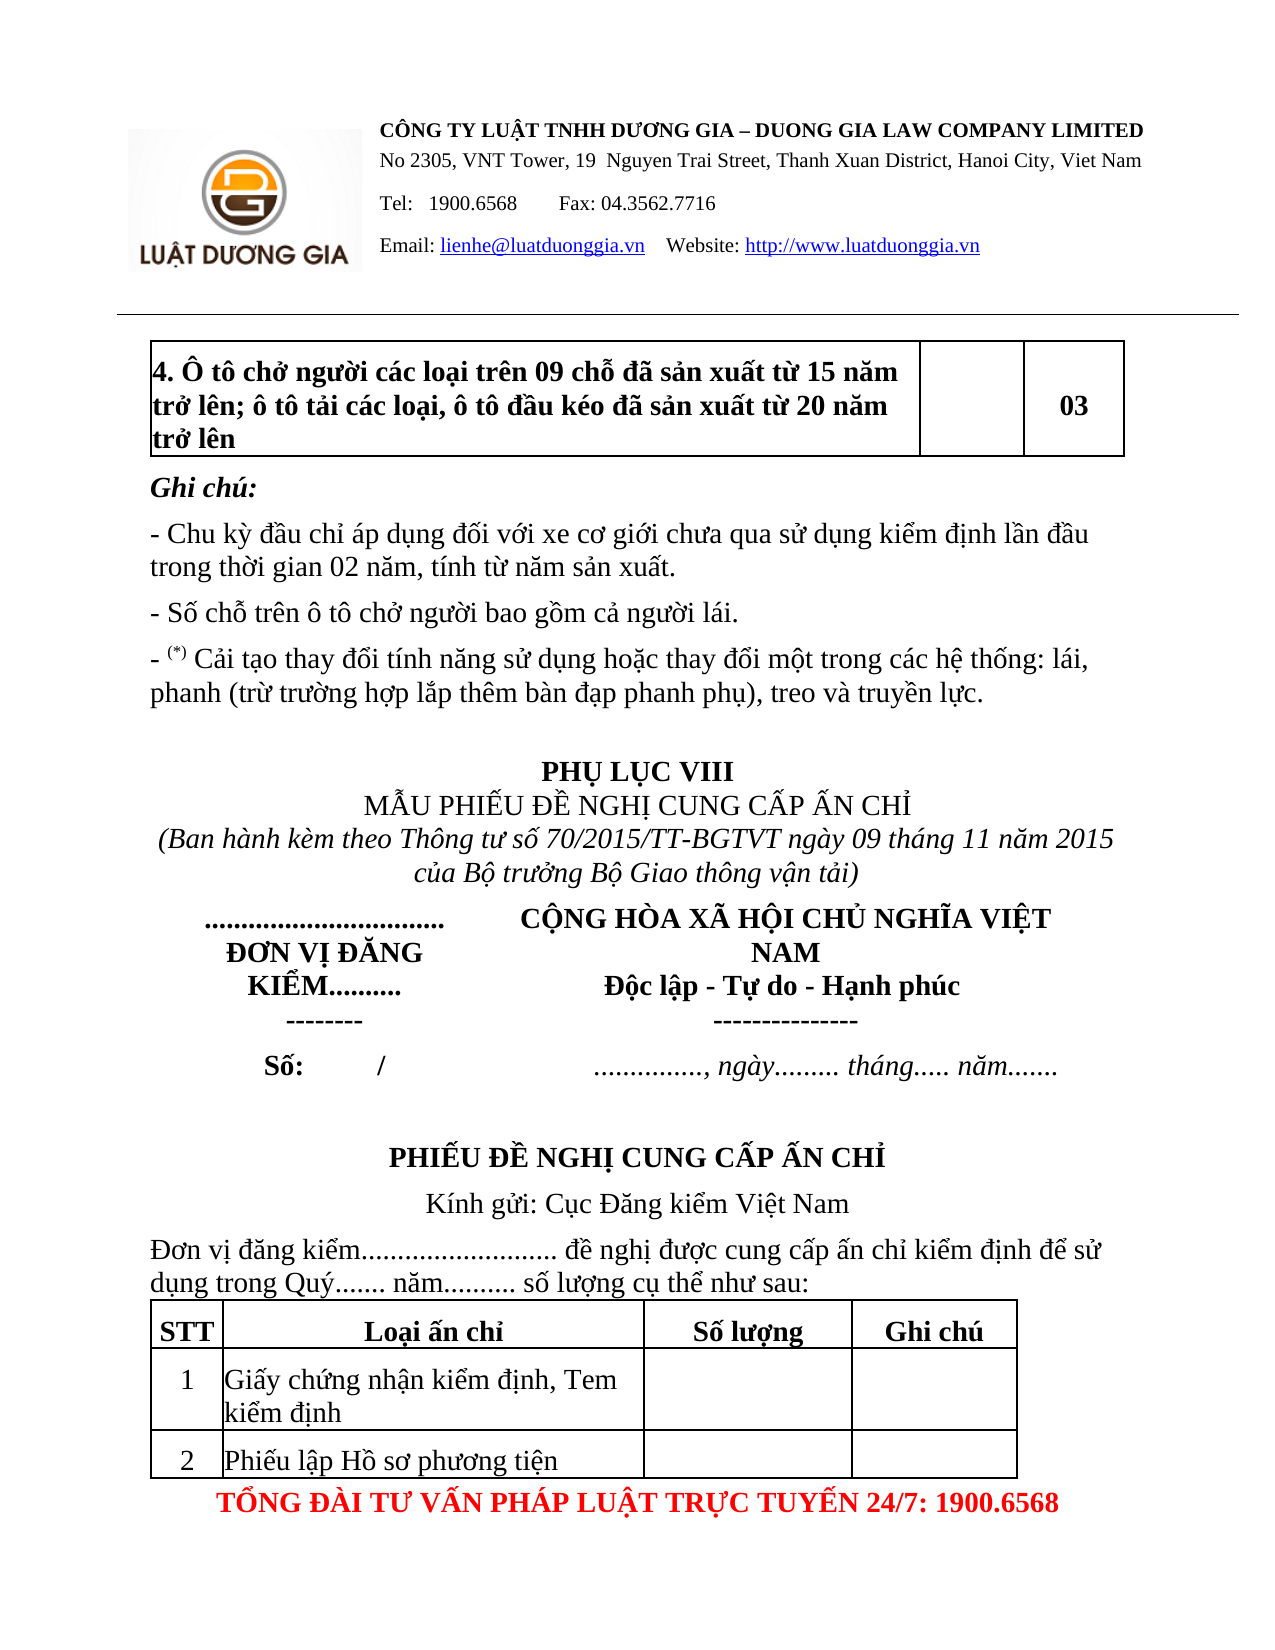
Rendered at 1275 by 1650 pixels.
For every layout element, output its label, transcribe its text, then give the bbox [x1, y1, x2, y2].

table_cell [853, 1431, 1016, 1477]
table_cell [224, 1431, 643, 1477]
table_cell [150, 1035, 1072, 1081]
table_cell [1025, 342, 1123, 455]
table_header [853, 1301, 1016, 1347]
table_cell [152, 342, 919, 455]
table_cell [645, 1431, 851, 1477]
text Kính gửi: Cục Đăng kiểm Việt Nam [150, 1186, 1125, 1219]
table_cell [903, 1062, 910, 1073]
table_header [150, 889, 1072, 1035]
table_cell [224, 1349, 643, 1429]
text - Số chỗ trên ô tô chở người bao gồm cả người lái. [150, 595, 1125, 629]
text Ghi chú: [150, 470, 1125, 503]
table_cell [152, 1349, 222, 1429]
picture [128, 129, 363, 272]
text PHỤ LỤC VIII [150, 754, 1125, 788]
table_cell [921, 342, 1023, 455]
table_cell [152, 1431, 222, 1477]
text MẪU PHIẾU ĐỀ NGHỊ CUNG CẤP ẤN CHỈ (Ban hành kèm theo Thông tư số 70/2015/TT-BGTVT ngày 09 tháng 11 năm 2015 của Bộ trưởng Bộ Giao thông vận tải) [150, 788, 1125, 889]
text Đơn vị đăng kiểm........................... đề nghị được cung cấp ấn chỉ kiểm định để sử dụng trong Quý....... năm.......... số lượng cụ thể như sau: [150, 1232, 1125, 1299]
text - Chu kỳ đầu chỉ áp dụng đối với xe cơ giới chưa qua sử dụng kiểm định lần đầu trong thời gian 02 năm, tính từ năm sản xuất. [150, 516, 1125, 583]
text PHIẾU ĐỀ NGHỊ CUNG CẤP ẤN CHỈ [150, 1140, 1125, 1173]
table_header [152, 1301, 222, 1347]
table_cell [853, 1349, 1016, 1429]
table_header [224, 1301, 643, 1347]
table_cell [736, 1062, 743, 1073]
text - (*) Cải tạo thay đổi tính năng sử dụng hoặc thay đổi một trong các hệ thống: lái, phanh (trừ trường hợp lắp thêm bàn đạp phanh phụ), treo và truyền lực. [150, 641, 1125, 708]
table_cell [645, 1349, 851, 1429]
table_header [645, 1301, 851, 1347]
